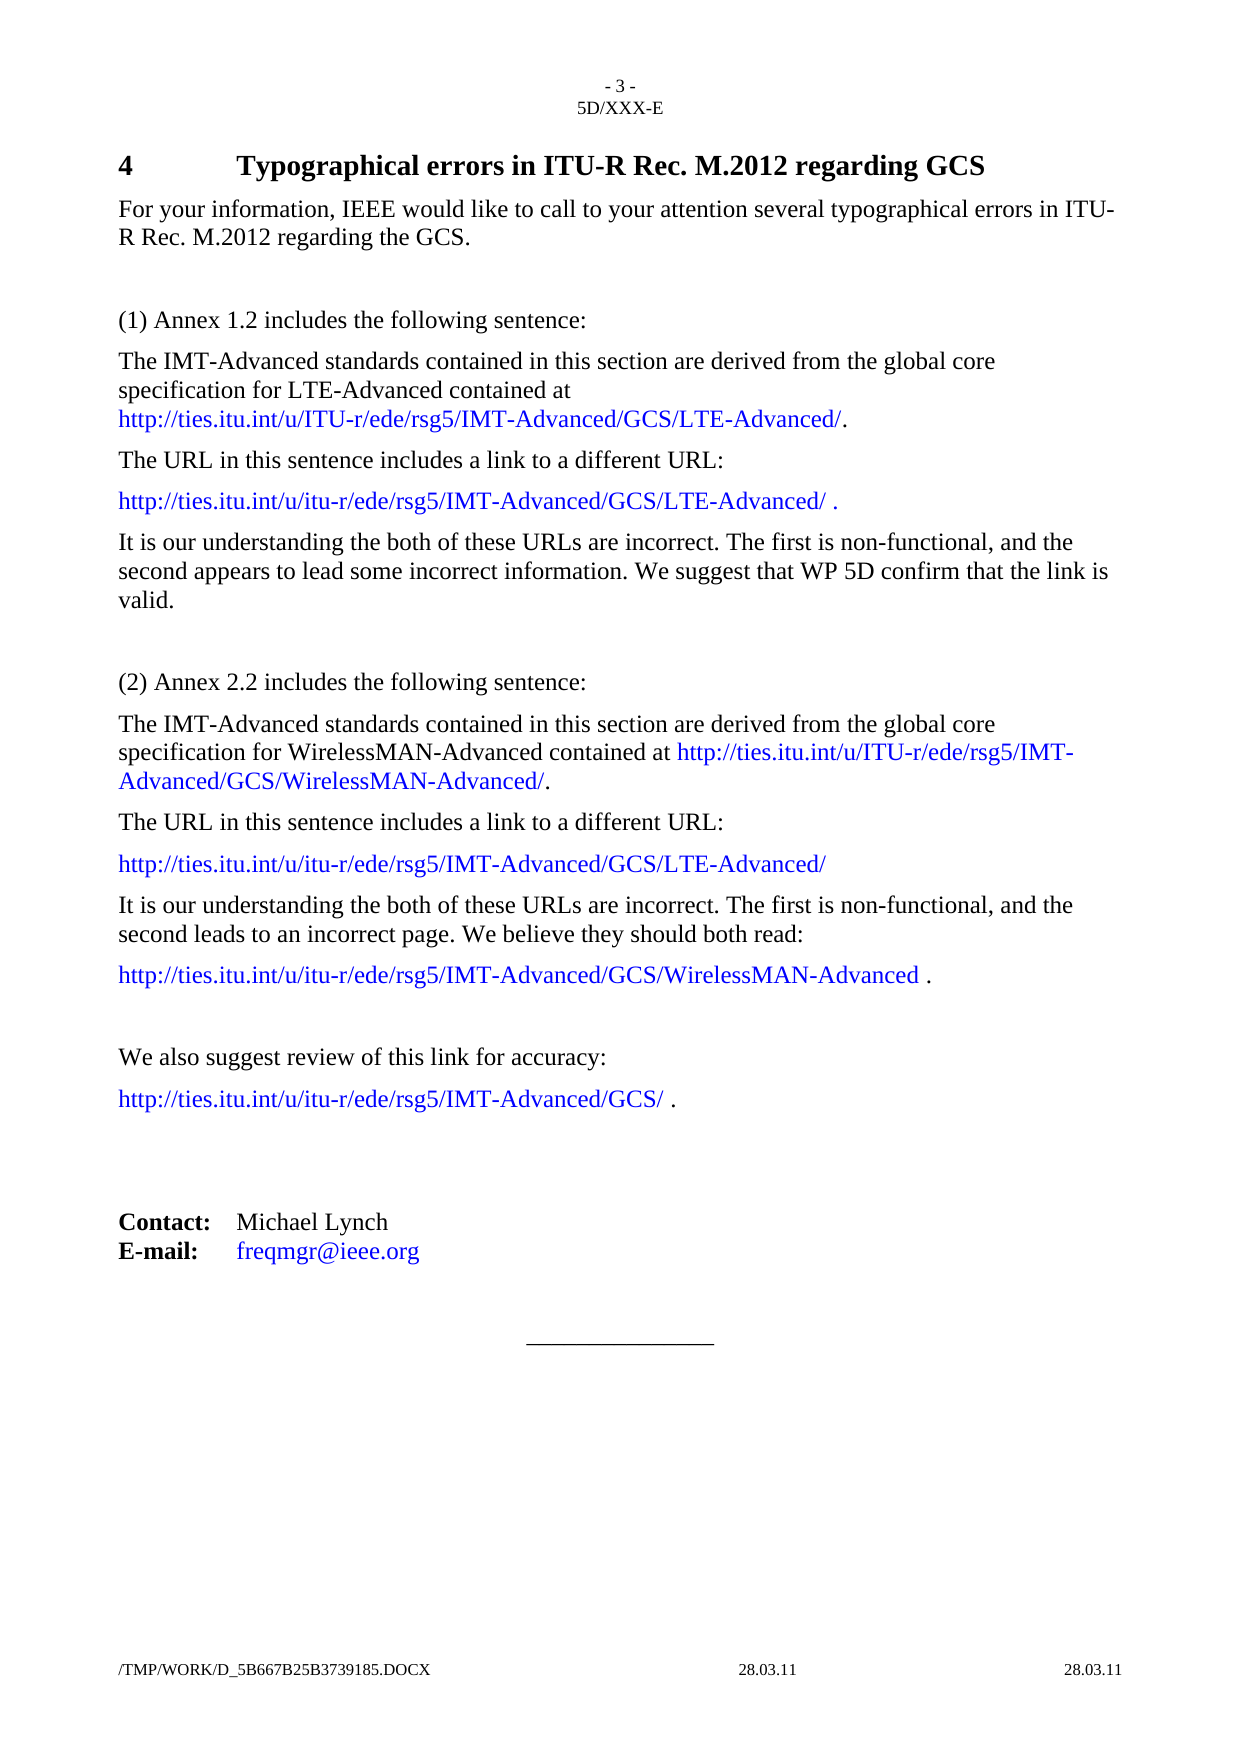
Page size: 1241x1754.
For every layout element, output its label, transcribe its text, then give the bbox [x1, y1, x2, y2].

subtitle 4 Typographical errors in ITU-R Rec. M.2012 regarding GCS [118, 148, 1122, 181]
text The IMT-Advanced standards contained in this section are derived from the global core specification for LTE-Advanced contained at http://ties.itu.int/u/ITU-r/ede/rsg5/IMT-Advanced/GCS/LTE-Advanced/. [118, 346, 1122, 432]
text http://ties.itu.int/u/itu-r/ede/rsg5/IMT-Advanced/GCS/ . [118, 1084, 1122, 1112]
text http://ties.itu.int/u/itu-r/ede/rsg5/IMT-Advanced/GCS/WirelessMAN-Advanced . [118, 960, 1122, 989]
text We also suggest review of this link for accuracy: [118, 1042, 1122, 1071]
text (1) Annex 1.2 includes the following sentence: [118, 305, 1122, 334]
text http://ties.itu.int/u/itu-r/ede/rsg5/IMT-Advanced/GCS/LTE-Advanced/ . [118, 486, 1122, 515]
text The URL in this sentence includes a link to a different URL: [118, 445, 1122, 474]
text http://ties.itu.int/u/itu-r/ede/rsg5/IMT-Advanced/GCS/LTE-Advanced/ [118, 849, 1122, 877]
text The URL in this sentence includes a link to a different URL: [118, 807, 1122, 836]
text It is our understanding the both of these URLs are incorrect. The first is non-functional, and the second leads to an incorrect page. We believe they should both read: [118, 890, 1122, 947]
text The IMT-Advanced standards contained in this section are derived from the global core specification for WirelessMAN-Advanced contained at http://ties.itu.int/u/ITU-r/ede/rsg5/IMT-Advanced/GCS/WirelessMAN-Advanced/. [118, 709, 1122, 795]
text Contact: Michael Lynch E-mail: freqmgr@ieee.org [118, 1207, 1122, 1265]
text _______________ [118, 1319, 1122, 1347]
text (2) Annex 2.2 includes the following sentence: [118, 667, 1122, 696]
text For your information, IEEE would like to call to your attention several typographical errors in ITU-R Rec. M.2012 regarding the GCS. [118, 194, 1122, 251]
text It is our understanding the both of these URLs are incorrect. The first is non-functional, and the second appears to lead some incorrect information. We suggest that WP 5D confirm that the link is valid. [118, 527, 1122, 614]
